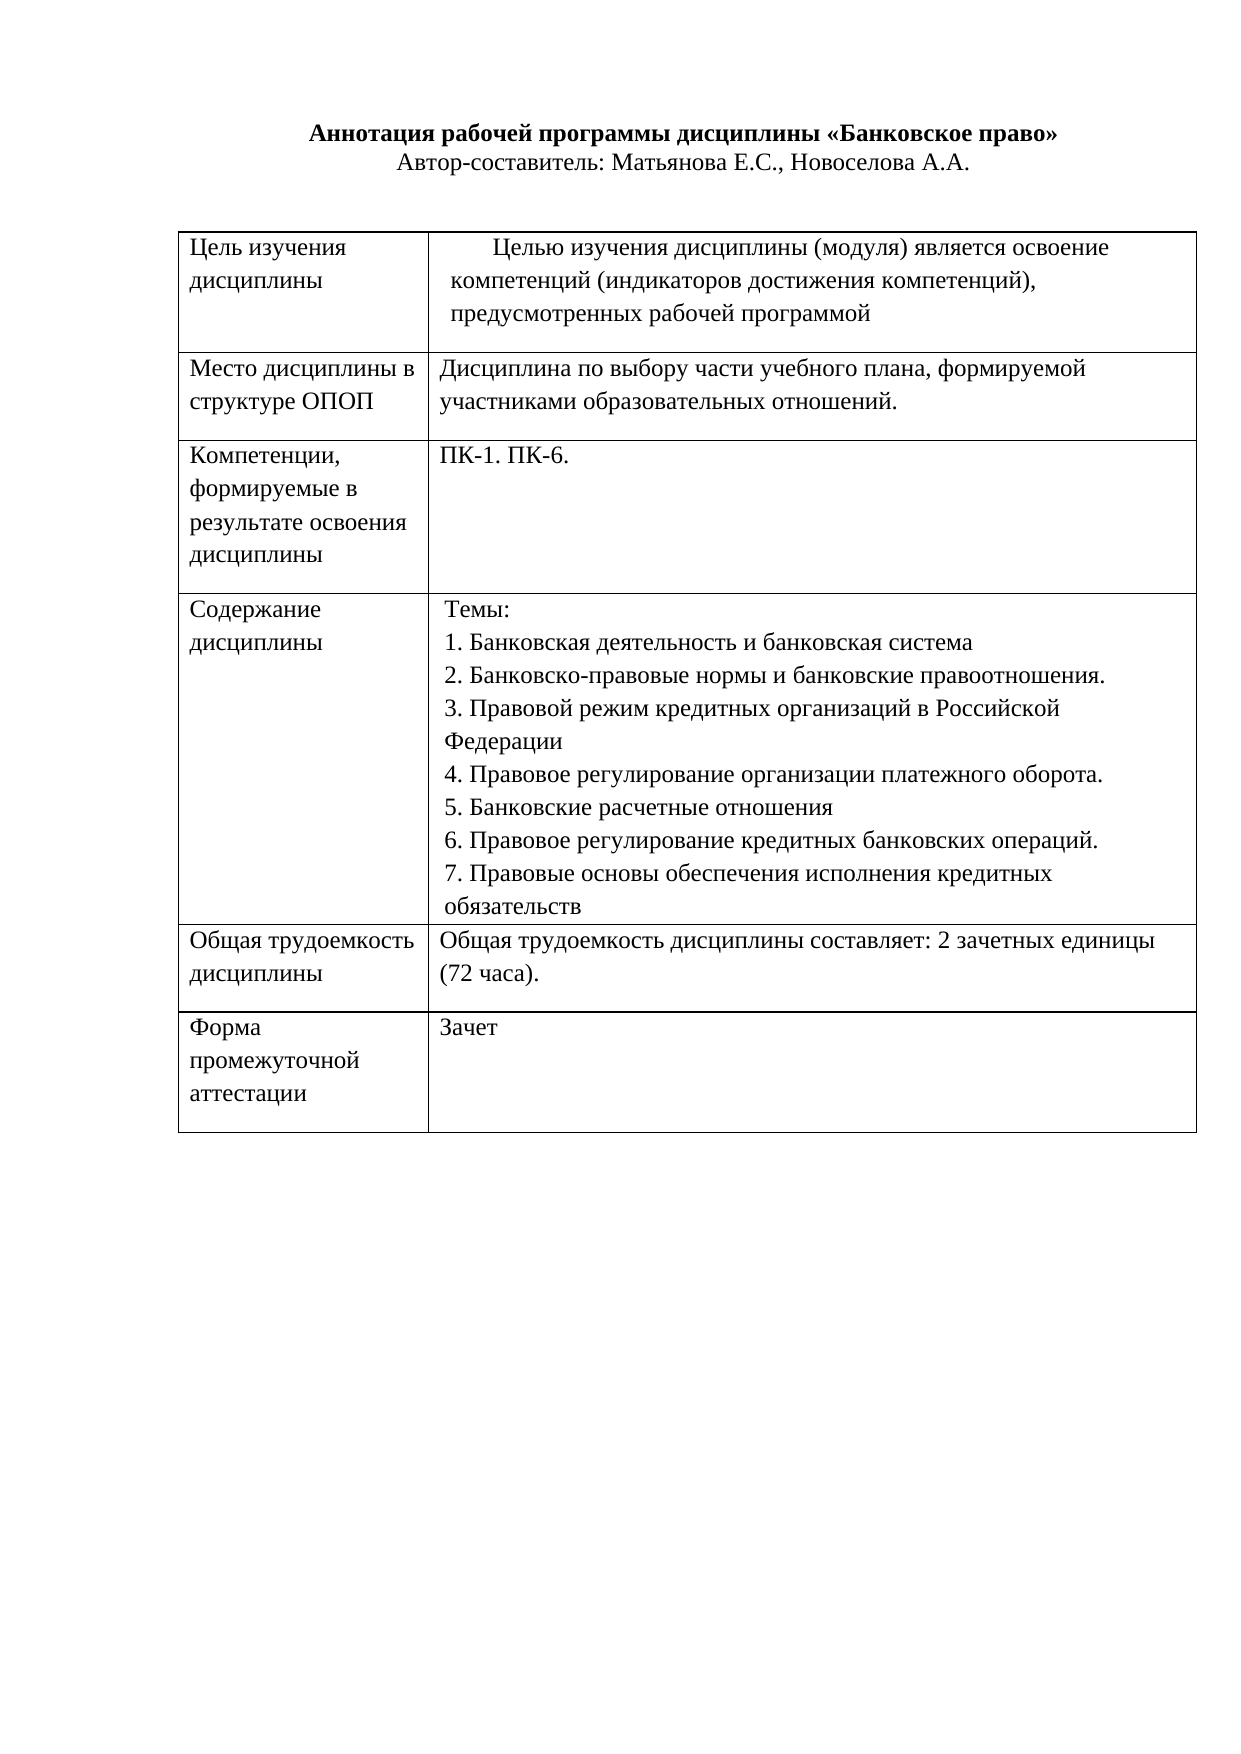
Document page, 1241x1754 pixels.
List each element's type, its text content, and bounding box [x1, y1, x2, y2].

table_cell Содержание дисциплины [179, 594, 428, 924]
table_header Цель изучения дисциплины [179, 233, 428, 352]
table_cell Общая трудоемкость дисциплины [179, 925, 428, 1011]
table_header Целью изучения дисциплины (модуля) является освоение компетенций (индикаторов достижения компетенций), предусмотренных рабочей программой [429, 233, 1196, 352]
table_cell Место дисциплины в структуре ОПОП [179, 353, 428, 439]
table_cell Общая трудоемкость дисциплины составляет: 2 зачетных единицы (72 часа). [429, 925, 1196, 1011]
table_cell Компетенции, формируемые в результате освоения дисциплины [179, 441, 428, 593]
table_cell ПК-1. ПК-6. [429, 441, 1196, 593]
list Автор-составитель: Матьянова Е.С., Новоселова А.А. [215, 147, 1152, 176]
table_cell Форма промежуточной аттестации [179, 1013, 428, 1132]
list Аннотация рабочей программы дисциплины «Банковское право» [215, 118, 1152, 147]
table_cell Дисциплина по выбору части учебного плана, формируемой участниками образовательных отношений. [429, 353, 1196, 439]
table_cell Зачет [429, 1013, 1196, 1132]
table_cell Темы: 1. Банковская деятельность и банковская система 2. Банковско-правовые нормы и банковские правоотношения. 3. Правовой режим кредитных организаций в Российской Федерации 4. Правовое регулирование организации платежного оборота. 5. Банковские расчетные отношения 6. Правовое регулирование кредитных банковских операций. 7. Правовые основы обеспечения исполнения кредитных обязательств [429, 594, 1196, 924]
